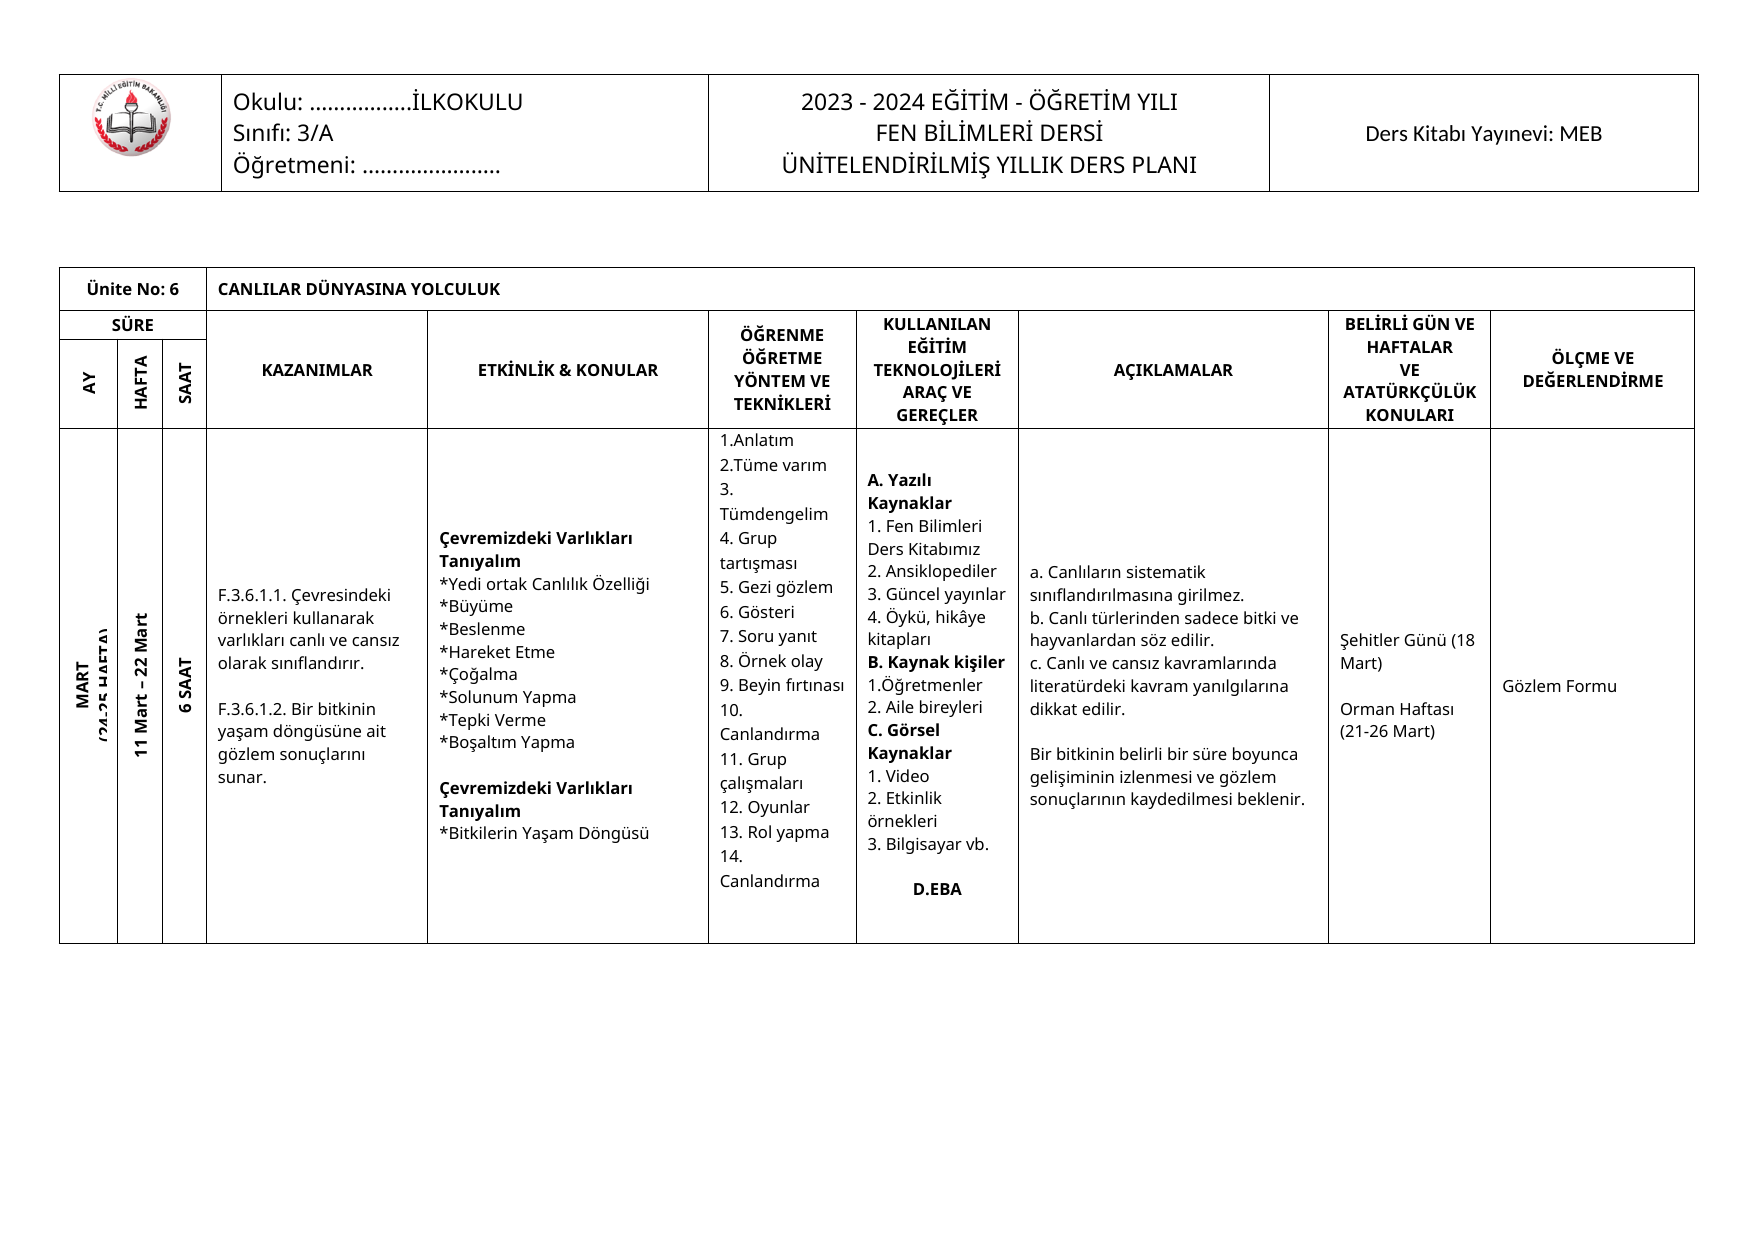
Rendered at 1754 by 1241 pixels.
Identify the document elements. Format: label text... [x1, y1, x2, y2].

table_cell AY [60, 340, 117, 428]
table_cell KAZANIMLAR [207, 311, 427, 428]
table_cell F.3.6.1.1. Çevresindeki örnekleri kullanarak varlıkları canlı ve cansız olarak sınıflandırır. F.3.6.1.2. Bir bitkinin yaşam döngüsüne ait gözlem sonuçlarını sunar. [207, 429, 427, 943]
table_cell HAFTA [118, 340, 162, 428]
table_cell 11 Mart – 22 Mart [118, 429, 162, 943]
table_cell ÖĞRENME ÖĞRETME YÖNTEM VE TEKNİKLERİ [709, 311, 856, 428]
table_cell Gözlem Formu [1491, 429, 1694, 943]
table_cell ÖLÇME VE DEĞERLENDİRME [1491, 311, 1694, 428]
table_cell MART (24-25.HAFTA) [60, 429, 117, 943]
table_cell Şehitler Günü (18 Mart) Orman Haftası (21-26 Mart) [1329, 429, 1490, 943]
table_cell 1.Anlatım 2.Tüme varım 3. Tümdengelim 4. Grup tartışması 5. Gezi gözlem 6. Gösteri 7. Soru yanıt 8. Örnek olay 9. Beyin fırtınası 10. Canlandırma 11. Grup çalışmaları 12. Oyunlar 13. Rol yapma 14. Canlandırma [709, 429, 856, 943]
picture [86, 75, 176, 163]
table_cell 6 SAAT [163, 429, 206, 943]
table_cell KULLANILAN EĞİTİM TEKNOLOJİLERİ ARAÇ VE GEREÇLER [857, 311, 1018, 428]
table_cell a. Canlıların sistematik sınıflandırılmasına girilmez. b. Canlı türlerinden sadece bitki ve hayvanlardan söz edilir. c. Canlı ve cansız kavramlarında literatürdeki kavram yanılgılarına dikkat edilir. Bir bitkinin belirli bir süre boyunca gelişiminin izlenmesi ve gözlem sonuçlarının kaydedilmesi beklenir. [1019, 429, 1328, 943]
table_cell SAAT [163, 340, 206, 428]
table_cell Çevremizdeki Varlıkları Tanıyalım *Yedi ortak Canlılık Özelliği *Büyüme *Beslenme *Hareket Etme *Çoğalma *Solunum Yapma *Tepki Verme *Boşaltım Yapma Çevremizdeki Varlıkları Tanıyalım *Bitkilerin Yaşam Döngüsü [428, 429, 708, 943]
table_cell ETKİNLİK & KONULAR [428, 311, 708, 428]
table_cell A. Yazılı Kaynaklar 1. Fen Bilimleri Ders Kitabımız 2. Ansiklopediler 3. Güncel yayınlar 4. Öykü, hikâye kitapları B. Kaynak kişiler 1.Öğretmenler 2. Aile bireyleri C. Görsel Kaynaklar 1. Video 2. Etkinlik örnekleri 3. Bilgisayar vb. D.EBA [857, 429, 1018, 943]
table_cell SÜRE [60, 311, 206, 338]
table_header CANLILAR DÜNYASINA YOLCULUK [207, 268, 1694, 310]
table_cell BELİRLİ GÜN VE HAFTALAR VE ATATÜRKÇÜLÜK KONULARI [1329, 311, 1490, 428]
table_cell AÇIKLAMALAR [1019, 311, 1328, 428]
table_header Ünite No: 6 [60, 268, 206, 310]
